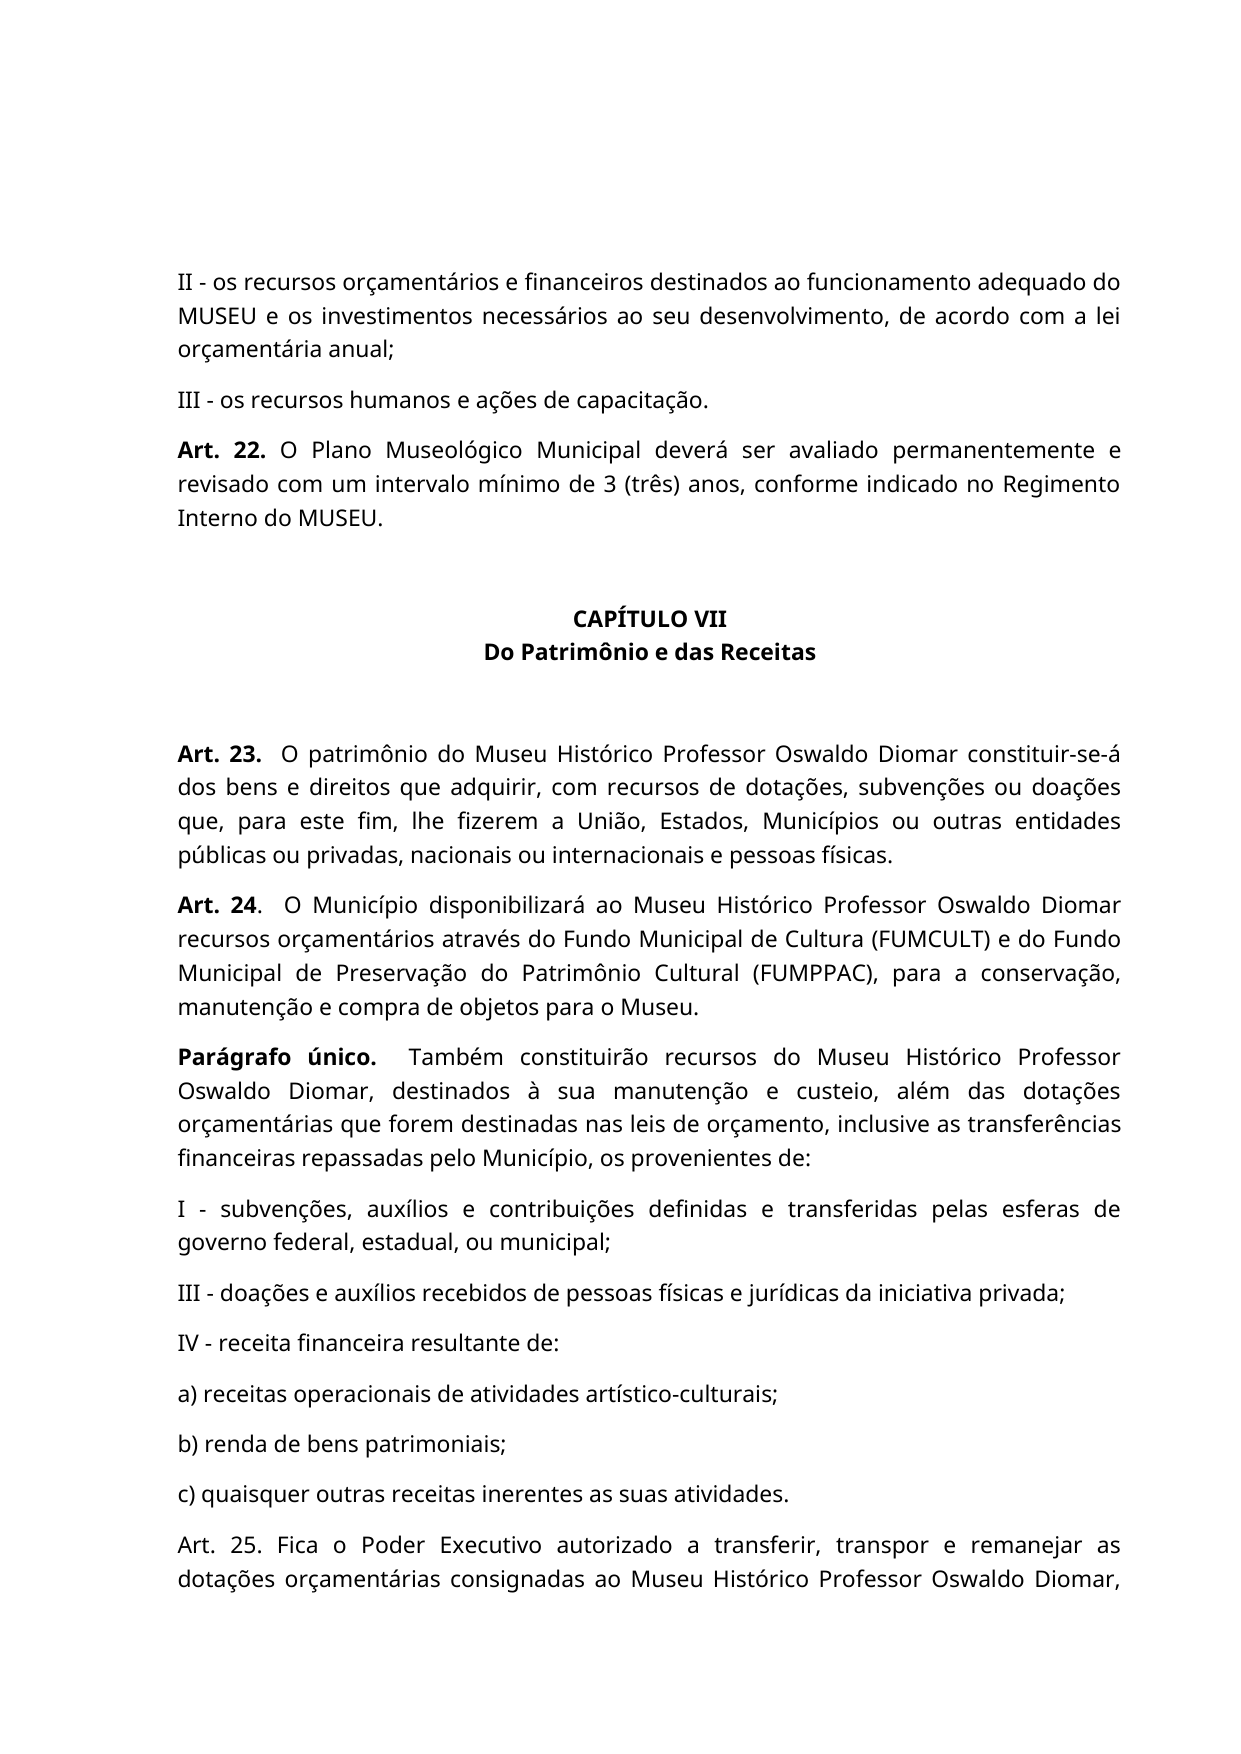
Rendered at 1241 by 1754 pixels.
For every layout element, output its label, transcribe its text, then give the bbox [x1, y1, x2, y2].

text I - subvenções, auxílios e contribuições definidas e transferidas pelas esferas de governo federal, estadual, ou municipal; [177, 1192, 1122, 1257]
text b) renda de bens patrimoniais; [177, 1428, 1122, 1459]
text CAPÍTULO VII [177, 602, 1122, 634]
text Art. 24. O Município disponibilizará ao Museu Histórico Professor Oswaldo Diomar recursos orçamentários através do Fundo Municipal de Cultura (FUMCULT) e do Fundo Municipal de Preservação do Patrimônio Cultural (FUMPPAC), para a conservação, manutenção e compra de objetos para o Museu. [177, 889, 1122, 1022]
text IV - receita financeira resultante de: [177, 1327, 1122, 1358]
text a) receitas operacionais de atividades artístico-culturais; [177, 1377, 1122, 1409]
text Do Patrimônio e das Receitas [177, 636, 1122, 667]
text Art. 22. O Plano Museológico Municipal deverá ser avaliado permanentemente e revisado com um intervalo mínimo de 3 (três) anos, conforme indicado no Regimento Interno do MUSEU. [177, 434, 1122, 533]
text Parágrafo único. Também constituirão recursos do Museu Histórico Professor Oswaldo Diomar, destinados à sua manutenção e custeio, além das dotações orçamentárias que forem destinadas nas leis de orçamento, inclusive as transferências financeiras repassadas pelo Município, os provenientes de: [177, 1041, 1122, 1173]
text II - os recursos orçamentários e financeiros destinados ao funcionamento adequado do MUSEU e os investimentos necessários ao seu desenvolvimento, de acordo com a lei orçamentária anual; [177, 266, 1122, 364]
text III - doações e auxílios recebidos de pessoas físicas e jurídicas da iniciativa privada; [177, 1277, 1122, 1308]
text Art. 23. O patrimônio do Museu Histórico Professor Oswaldo Diomar constituir-se-á dos bens e direitos que adquirir, com recursos de dotações, subvenções ou doações que, para este fim, lhe fizerem a União, Estados, Municípios ou outras entidades públicas ou privadas, nacionais ou internacionais e pessoas físicas. [177, 737, 1122, 870]
text c) quaisquer outras receitas inerentes as suas atividades. [177, 1478, 1122, 1509]
text III - os recursos humanos e ações de capacitação. [177, 384, 1122, 415]
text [177, 1529, 1122, 1594]
